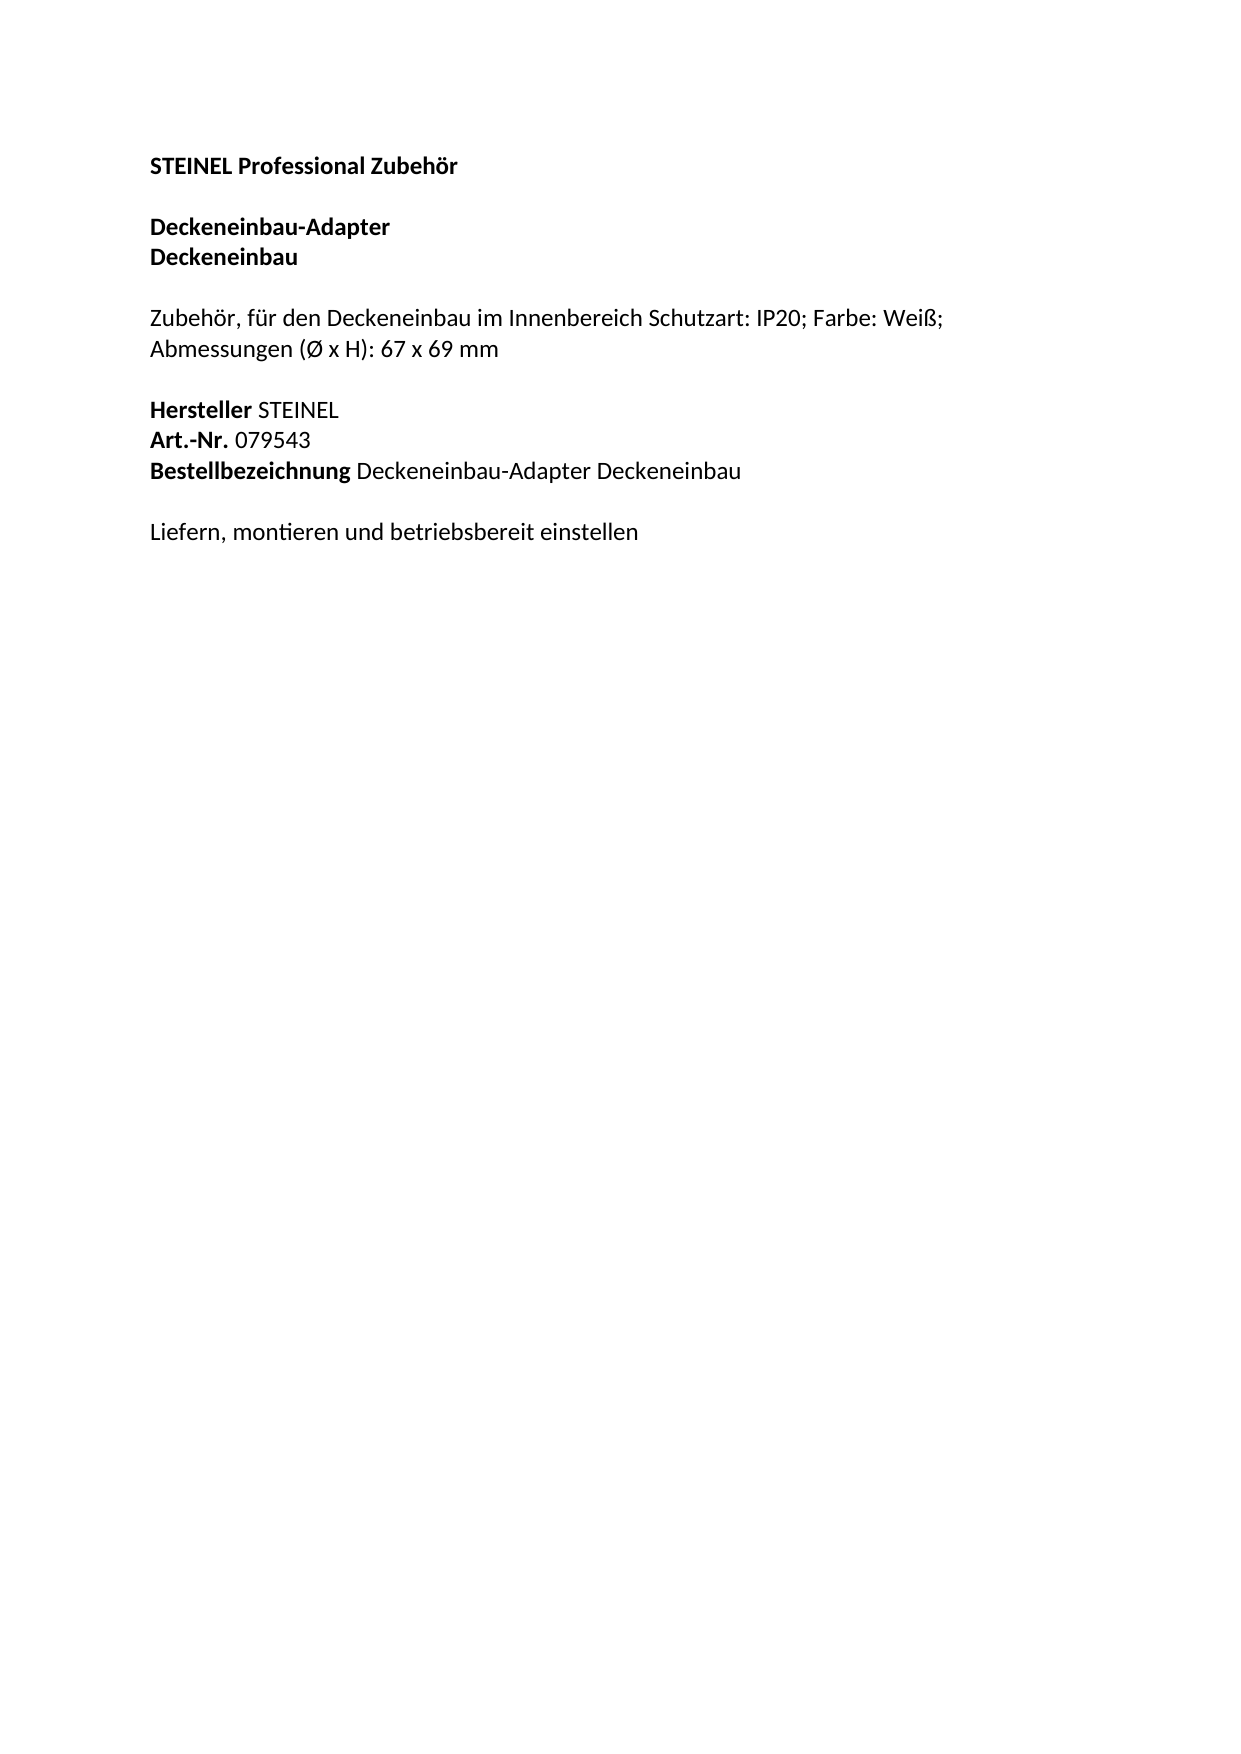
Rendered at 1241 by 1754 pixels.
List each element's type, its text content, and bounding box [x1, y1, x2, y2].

text Deckeneinbau [150, 242, 1090, 272]
text Art.-Nr. 079543 [150, 425, 1090, 455]
text Zubehör, für den Deckeneinbau im Innenbereich Schutzart: IP20; Farbe: Weiß; Abmessungen (Ø x H): 67 x 69 mm [150, 303, 1090, 364]
text STEINEL Professional Zubehör [150, 150, 1090, 181]
text Bestellbezeichnung Deckeneinbau-Adapter Deckeneinbau [150, 455, 1090, 486]
text Deckeneinbau-Adapter [150, 211, 1090, 242]
text Liefern, montieren und betriebsbereit einstellen [150, 516, 1090, 547]
text Hersteller STEINEL [150, 394, 1090, 425]
